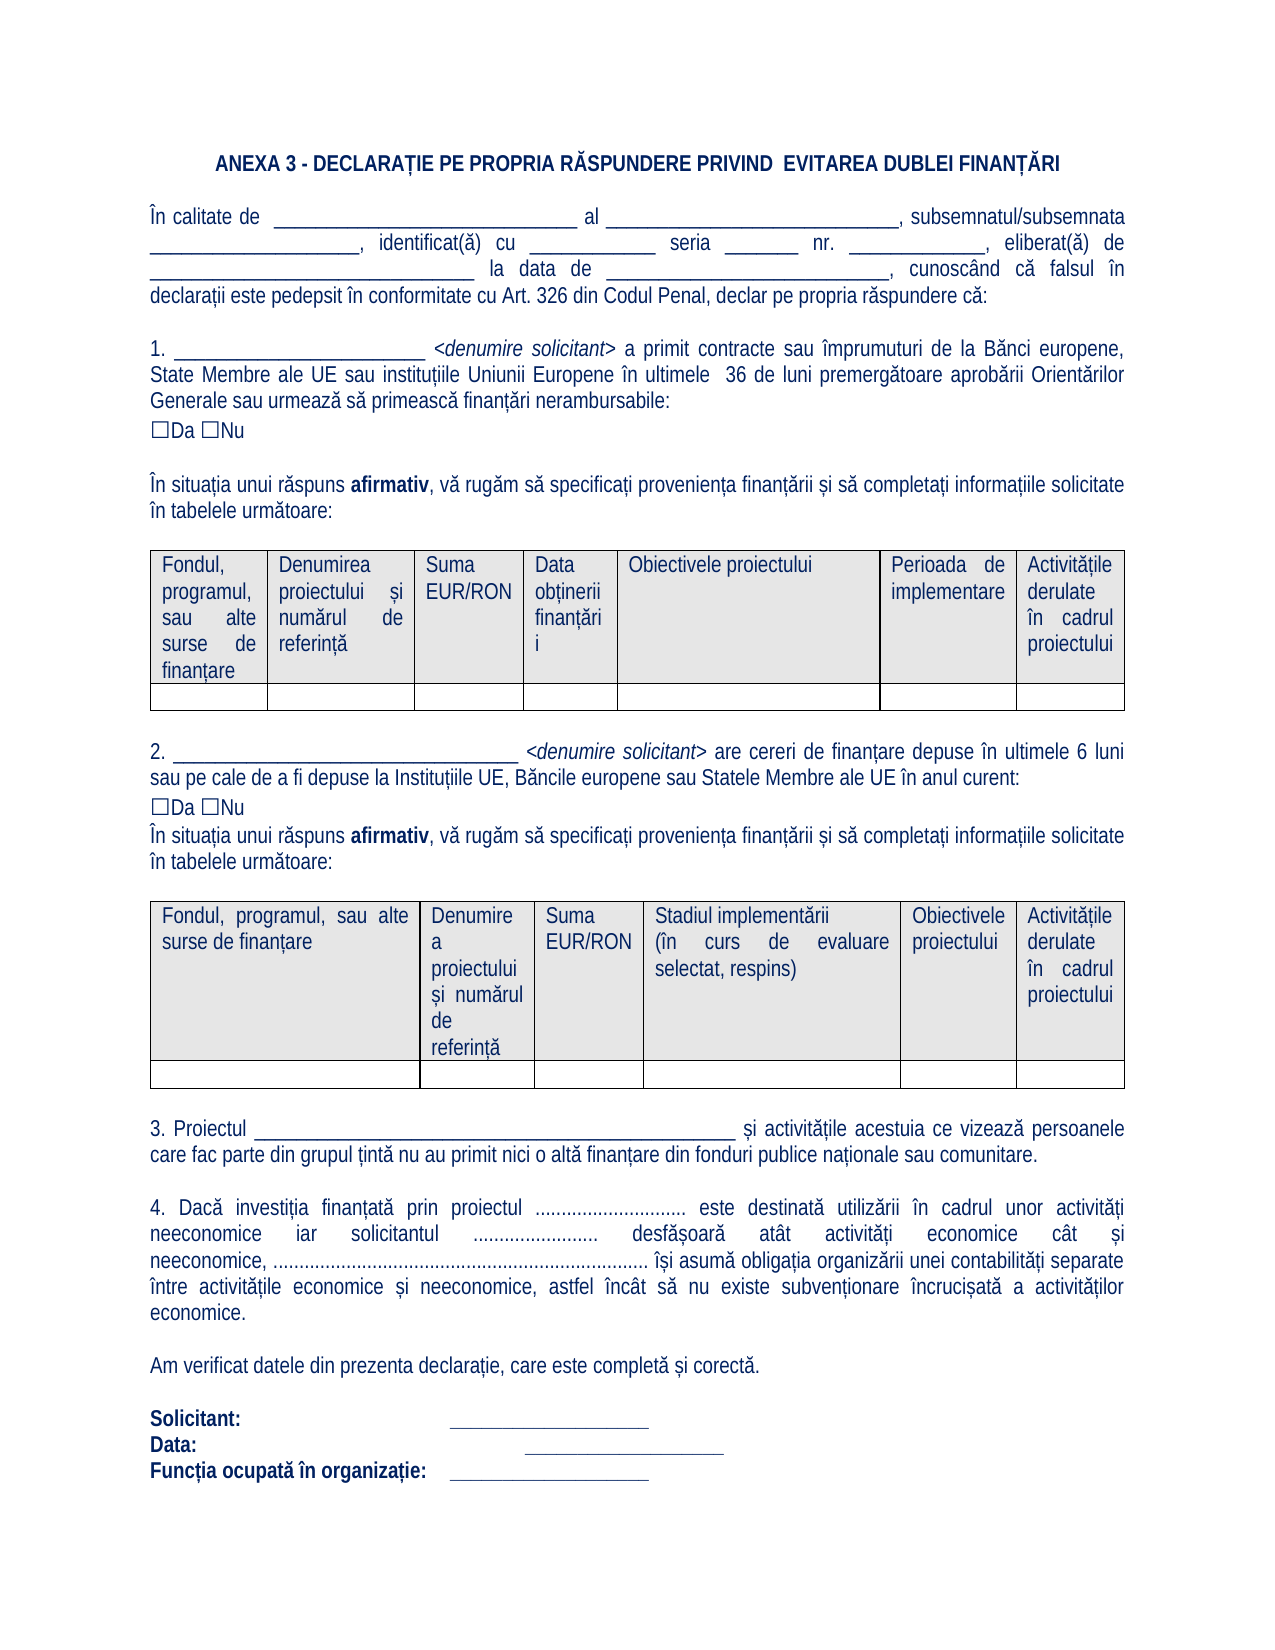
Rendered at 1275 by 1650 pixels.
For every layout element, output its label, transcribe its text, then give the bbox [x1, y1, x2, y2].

table_header Perioada de implementare [881, 551, 1016, 683]
table_cell [1017, 684, 1124, 710]
table_cell [881, 684, 1016, 710]
table_cell [151, 684, 267, 710]
table_cell [535, 1061, 643, 1087]
text 2. _________________________________ <denumire solicitant> are cereri de finanțare depuse în ultimele 6 luni sau pe cale de a fi depuse la Instituțiile UE, Băncile europene sau Statele Membre ale UE în anul curent: [150, 738, 1125, 791]
table_header Activitățile derulate în cadrul proiectului [1017, 551, 1124, 683]
table_header Activitățile derulate în cadrul proiectului [1017, 902, 1124, 1060]
table_header Obiectivele proiectului [901, 902, 1016, 1060]
table_cell [901, 1061, 1016, 1087]
text În calitate de _____________________________ al ____________________________, subsemnatul/subsemnata ____________________, identificat(ă) cu ____________ seria _______ nr. _____________, eliberat(ă) de _______________________________ la data de ___________________________, cunoscând că falsul în declarații este pedepsit în conformitate cu Art. 326 din Codul Penal, declar pe propria răspundere că: [150, 203, 1125, 308]
table_cell [151, 1061, 419, 1087]
table_cell [421, 1061, 534, 1087]
table_header Fondul, programul, sau alte surse de finanțare [151, 902, 419, 1060]
table_header Fondul, programul, sau alte surse de finanțare [151, 551, 267, 683]
table_header Data obținerii finanțării [524, 551, 617, 683]
text 4. Dacă investiția finanțată prin proiectul ............................. este destinată utilizării în cadrul unor activități neeconomice iar solicitantul ........................ desfășoară atât activități economice cât și neeconomice, ........................................................................ își asumă obligația organizării unei contabilități separate între activitățile economice și neeconomice, astfel încât să nu existe subvenționare încrucișată a activităților economice. [150, 1194, 1125, 1326]
table_header Suma EUR/RON [535, 902, 643, 1060]
table_cell [415, 684, 523, 710]
table_cell [1017, 1061, 1124, 1087]
table_header Denumirea proiectului și numărul de referință [268, 551, 414, 683]
table_cell [268, 684, 414, 710]
text ☐Da ☐Nu [150, 413, 1125, 445]
table_header Denumirea proiectului și numărul de referință [421, 902, 534, 1060]
text În situația unui răspuns afirmativ, vă rugăm să specificați proveniența finanțării și să completați informațiile solicitate în tabelele următoare: [150, 822, 1125, 874]
text Funcția ocupată în organizație: ___________________ [150, 1457, 1125, 1484]
table_cell [524, 684, 617, 710]
table_header Stadiul implementării (în curs de evaluare selectat, respins) [644, 902, 900, 1060]
table_cell [618, 684, 879, 710]
table_header Suma EUR/RON [415, 551, 523, 683]
table_cell [644, 1061, 900, 1087]
table_header Obiectivele proiectului [618, 551, 879, 683]
text 3. Proiectul ______________________________________________ și activitățile acestuia ce vizează persoanele care fac parte din grupul țintă nu au primit nici o altă finanțare din fonduri publice naționale sau comunitare. [150, 1115, 1125, 1167]
text ☐Da ☐Nu [150, 791, 1125, 822]
text 1. ________________________ <denumire solicitant> a primit contracte sau împrumuturi de la Bănci europene, State Membre ale UE sau instituțiile Uniunii Europene în ultimele 36 de luni premergătoare aprobării Orientărilor Generale sau urmează să primească finanțări nerambursabile: [150, 334, 1125, 413]
text Am verificat datele din prezenta declarație, care este completă și corectă. [150, 1352, 1125, 1378]
subtitle ANEXA 3 - DECLARAȚIE PE PROPRIA RĂSPUNDERE PRIVIND EVITAREA DUBLEI FINANȚĂRI [150, 150, 1125, 176]
text Solicitant: ___________________ [150, 1405, 1125, 1431]
text În situația unui răspuns afirmativ, vă rugăm să specificați proveniența finanțării și să completați informațiile solicitate în tabelele următoare: [150, 471, 1125, 524]
text Data: ___________________ [150, 1431, 1125, 1457]
